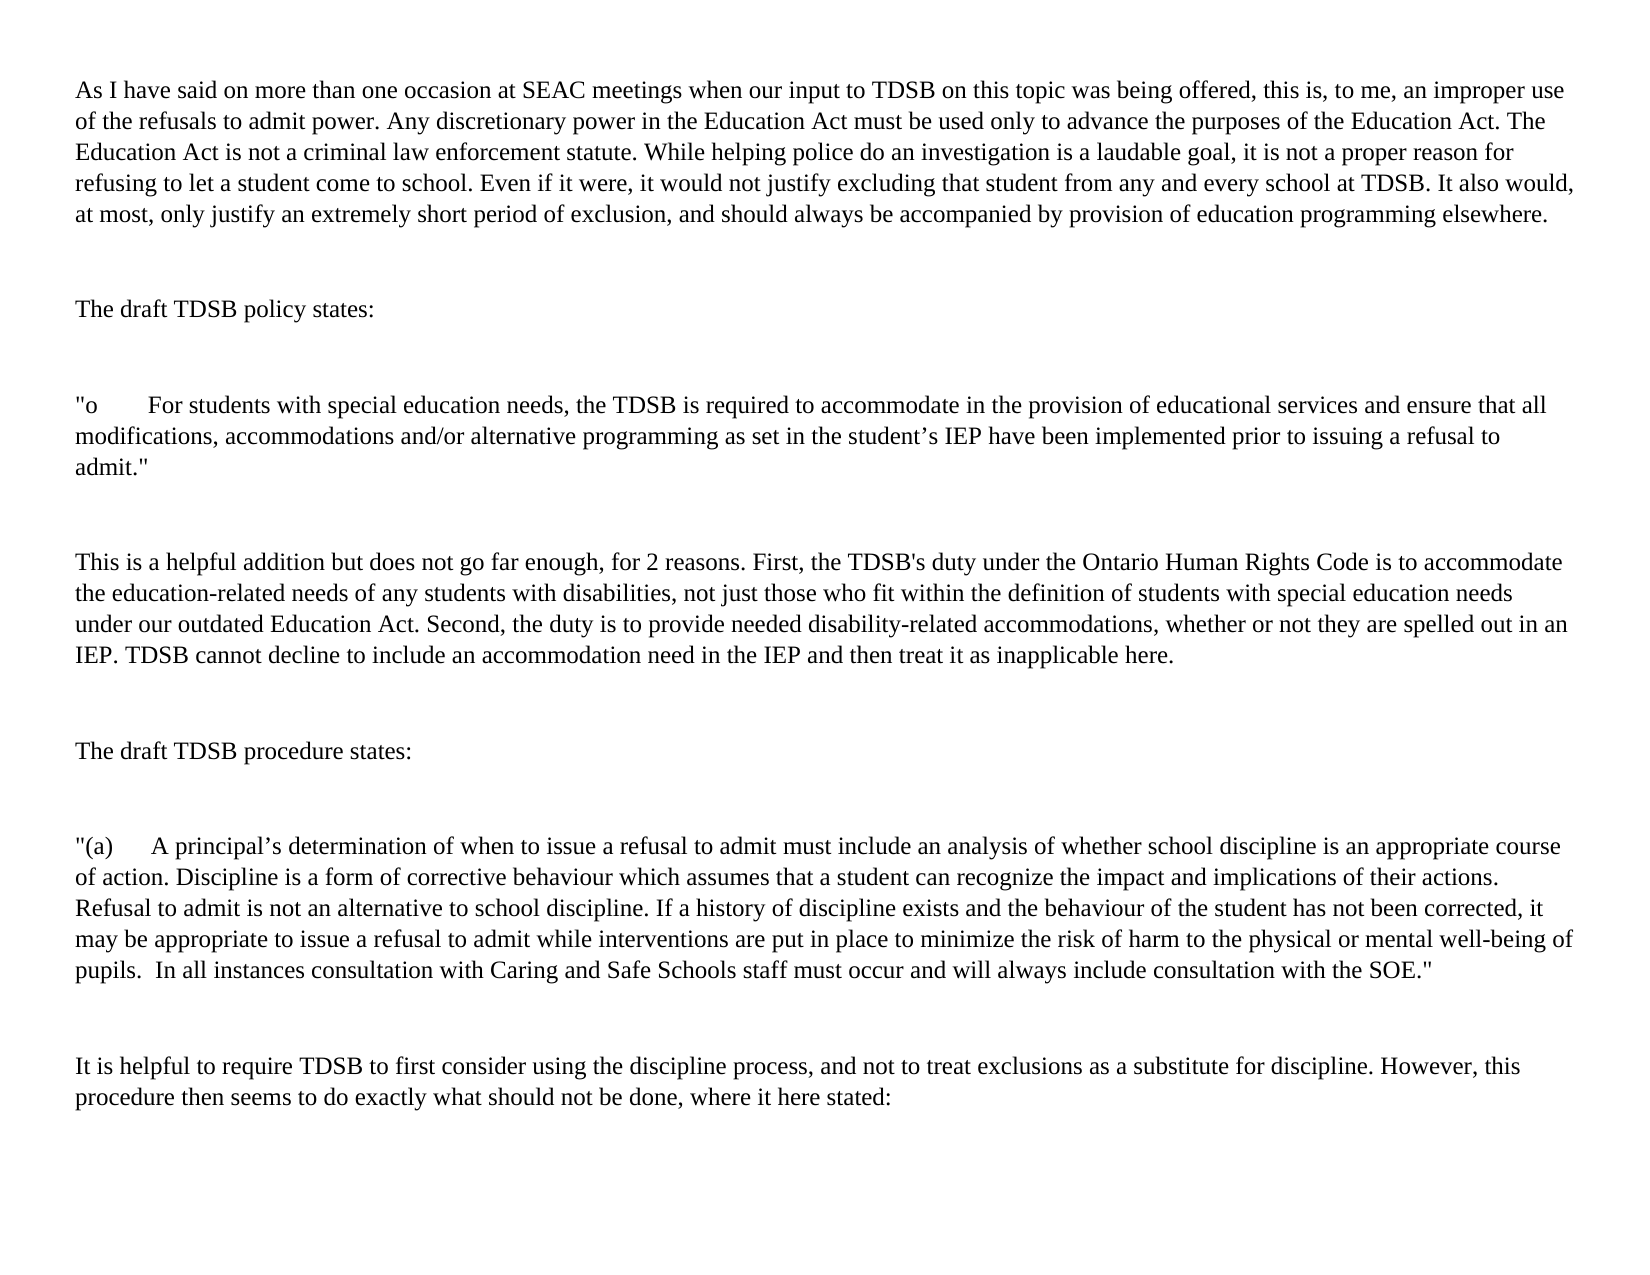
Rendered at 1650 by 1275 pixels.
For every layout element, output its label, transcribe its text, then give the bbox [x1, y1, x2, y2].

text The draft TDSB policy states: [75, 294, 1575, 323]
text "o For students with special education needs, the TDSB is required to accommodate in the provision of educational services and ensure that all modifications, accommodations and/or alternative programming as set in the student’s IEP have been implemented prior to issuing a refusal to admit." [75, 390, 1575, 481]
text "(a) A principal’s determination of when to issue a refusal to admit must include an analysis of whether school discipline is an appropriate course of action. Discipline is a form of corrective behaviour which assumes that a student can recognize the impact and implications of their actions. Refusal to admit is not an alternative to school discipline. If a history of discipline exists and the behaviour of the student has not been corrected, it may be appropriate to issue a refusal to admit while interventions are put in place to minimize the risk of harm to the physical or mental well-being of pupils. In all instances consultation with Caring and Safe Schools staff must occur and will always include consultation with the SOE." [75, 831, 1575, 984]
text The draft TDSB procedure states: [75, 736, 1575, 765]
text It is helpful to require TDSB to first consider using the discipline process, and not to treat exclusions as a substitute for discipline. However, this procedure then seems to do exactly what should not be done, where it here stated: [75, 1051, 1575, 1111]
text This is a helpful addition but does not go far enough, for 2 reasons. First, the TDSB's duty under the Ontario Human Rights Code is to accommodate the education-related needs of any students with disabilities, not just those who fit within the definition of students with special education needs under our outdated Education Act. Second, the duty is to provide needed disability-related accommodations, whether or not they are spelled out in an IEP. TDSB cannot decline to include an accommodation need in the IEP and then treat it as inapplicable here. [75, 547, 1575, 669]
text As I have said on more than one occasion at SEAC meetings when our input to TDSB on this topic was being offered, this is, to me, an improper use of the refusals to admit power. Any discretionary power in the Education Act must be used only to advance the purposes of the Education Act. The Education Act is not a criminal law enforcement statute. While helping police do an investigation is a laudable goal, it is not a proper reason for refusing to let a student come to school. Even if it were, it would not justify excluding that student from any and every school at TDSB. It also would, at most, only justify an extremely short period of exclusion, and should always be accompanied by provision of education programming elsewhere. [75, 75, 1575, 228]
